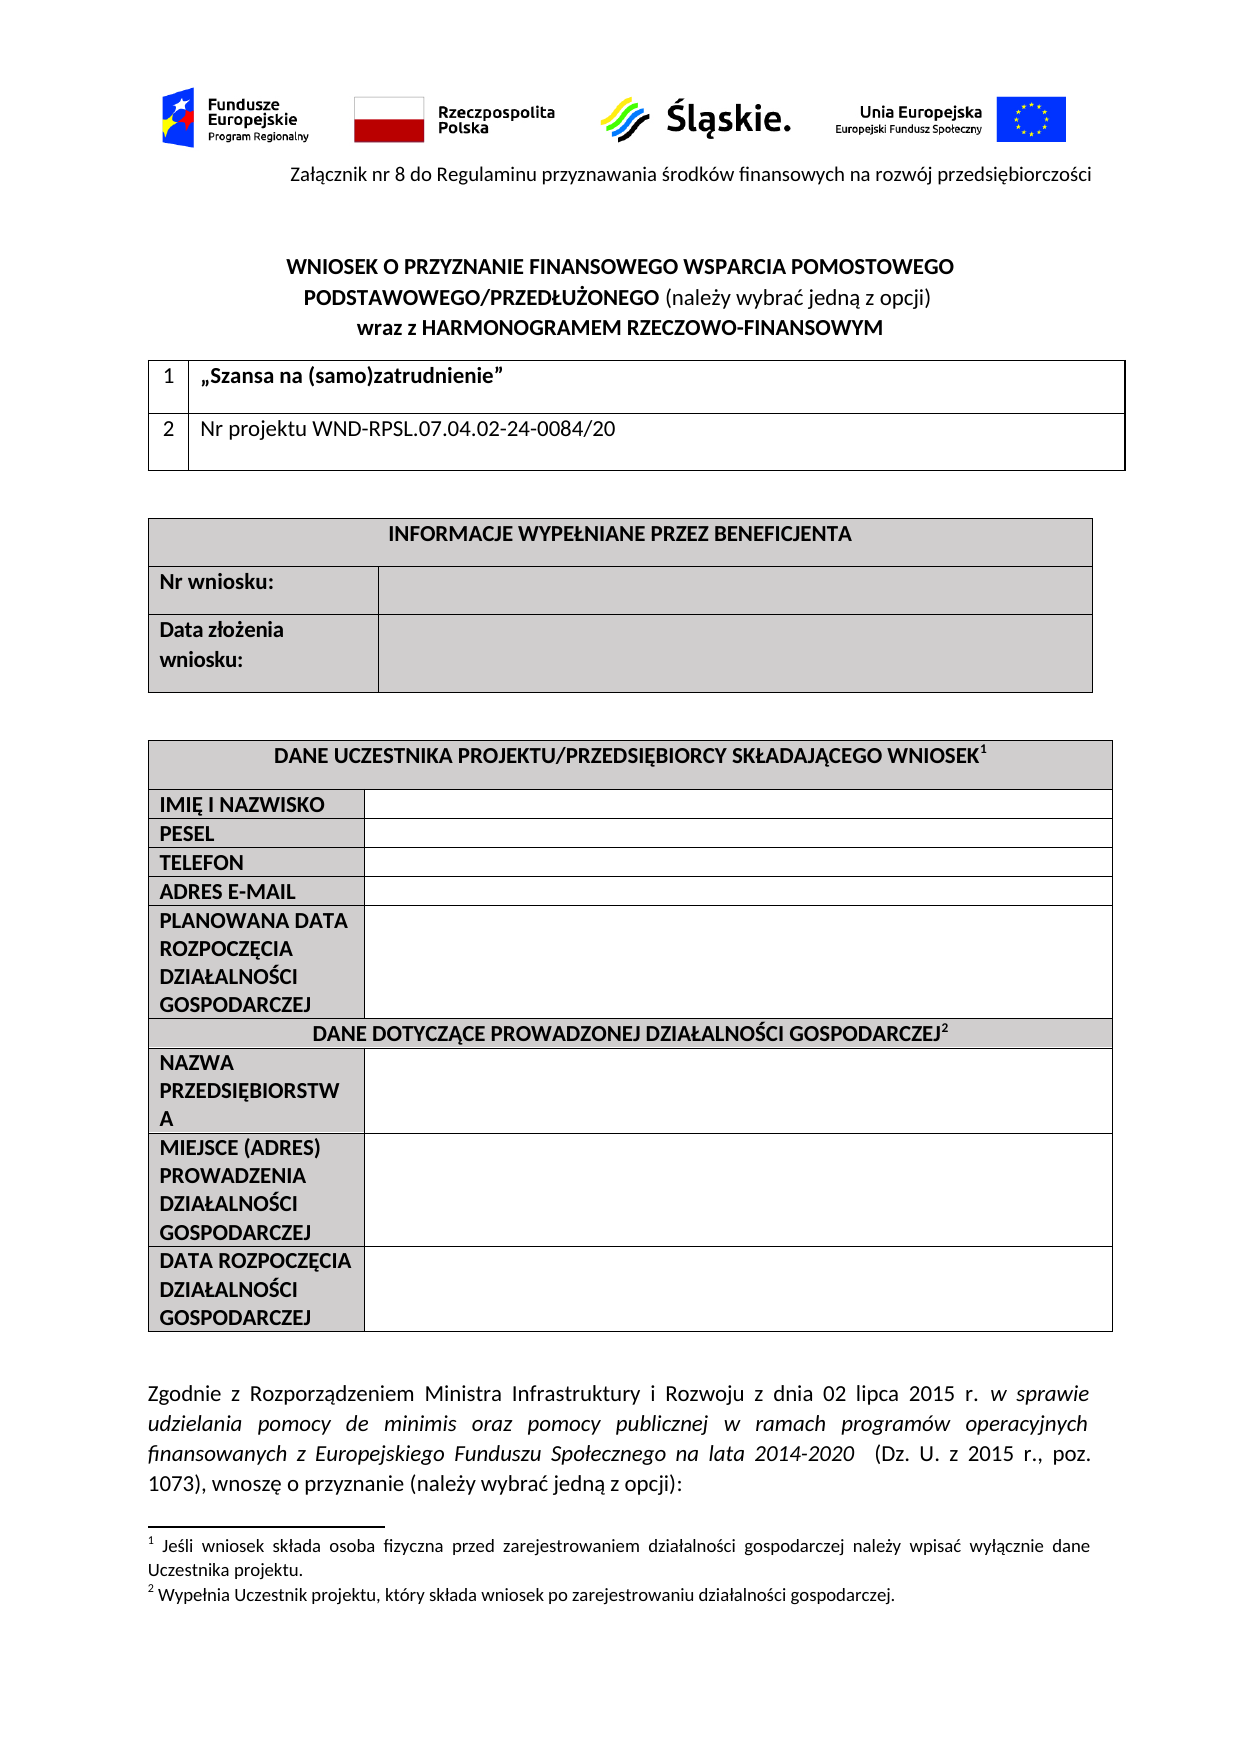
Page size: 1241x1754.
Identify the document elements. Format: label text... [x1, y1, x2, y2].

table_cell IMIĘ I NAZWISKO [149, 790, 364, 818]
table_cell DATA ROZPOCZĘCIA DZIAŁALNOŚCI GOSPODARCZEJ [149, 1247, 364, 1331]
table_header DANE UCZESTNIKA PROJEKTU/PRZEDSIĘBIORCY SKŁADAJĄCEGO WNIOSEK [149, 741, 1112, 789]
table_cell Nr projektu WND-RPSL.07.04.02-24-0084/20 [189, 414, 1124, 470]
table_cell TELEFON [149, 848, 364, 876]
table_cell DANE DOTYCZĄCE PROWADZONEJ DZIAŁALNOŚCI GOSPODARCZEJ [149, 1019, 1112, 1047]
table_cell Data złożenia wniosku: [149, 615, 378, 692]
table_header 1 [149, 361, 188, 413]
table_cell [365, 906, 1112, 1018]
text Zgodnie z Rozporządzeniem Ministra Infrastruktury i Rozwoju z dnia 02 lipca 2015 r. w sprawie udzielania pomocy de minimis oraz pomocy publicznej w ramach programów operacyjnych finansowanych z Europejskiego Funduszu Społecznego na lata 2014-2020 (Dz. U. z 2015 r., poz. 1073), wnoszę o przyznanie (należy wybrać jedną z opcji): [148, 1379, 1091, 1497]
table_cell [365, 790, 1112, 818]
table_header INFORMACJE WYPEŁNIANE PRZEZ BENEFICJENTA [149, 519, 1092, 566]
table_cell ADRES E-MAIL [149, 877, 364, 905]
table_cell [365, 848, 1112, 876]
text Załącznik nr 8 do Regulaminu przyznawania środków finansowych na rozwój przedsiębiorczości [148, 161, 1093, 187]
table_cell [365, 1134, 1112, 1246]
text WNIOSEK O PRZYZNANIE FINANSOWEGO WSPARCIA POMOSTOWEGO PODSTAWOWEGO/PRZEDŁUŻONEGO (należy wybrać jedną z opcji) wraz z HARMONOGRAMEM RZECZOWO-FINANSOWYM [148, 252, 1093, 341]
picture [147, 73, 1080, 162]
table_cell [365, 819, 1112, 847]
table_cell MIEJSCE (ADRES) PROWADZENIA DZIAŁALNOŚCI GOSPODARCZEJ [149, 1134, 364, 1246]
table_cell NAZWA PRZEDSIĘBIORSTWA [149, 1049, 364, 1132]
table_cell 2 [149, 414, 188, 470]
table_cell PESEL [149, 819, 364, 847]
table_header „Szansa na (samo)zatrudnienie” [189, 361, 1124, 413]
table_cell [379, 567, 1092, 614]
table_cell [365, 1247, 1112, 1331]
table_cell [379, 615, 1092, 692]
table_cell [365, 1049, 1112, 1132]
table_cell Nr wniosku: [149, 567, 378, 614]
table_cell [365, 877, 1112, 905]
table_cell PLANOWANA DATA ROZPOCZĘCIA DZIAŁALNOŚCI GOSPODARCZEJ [149, 906, 364, 1018]
